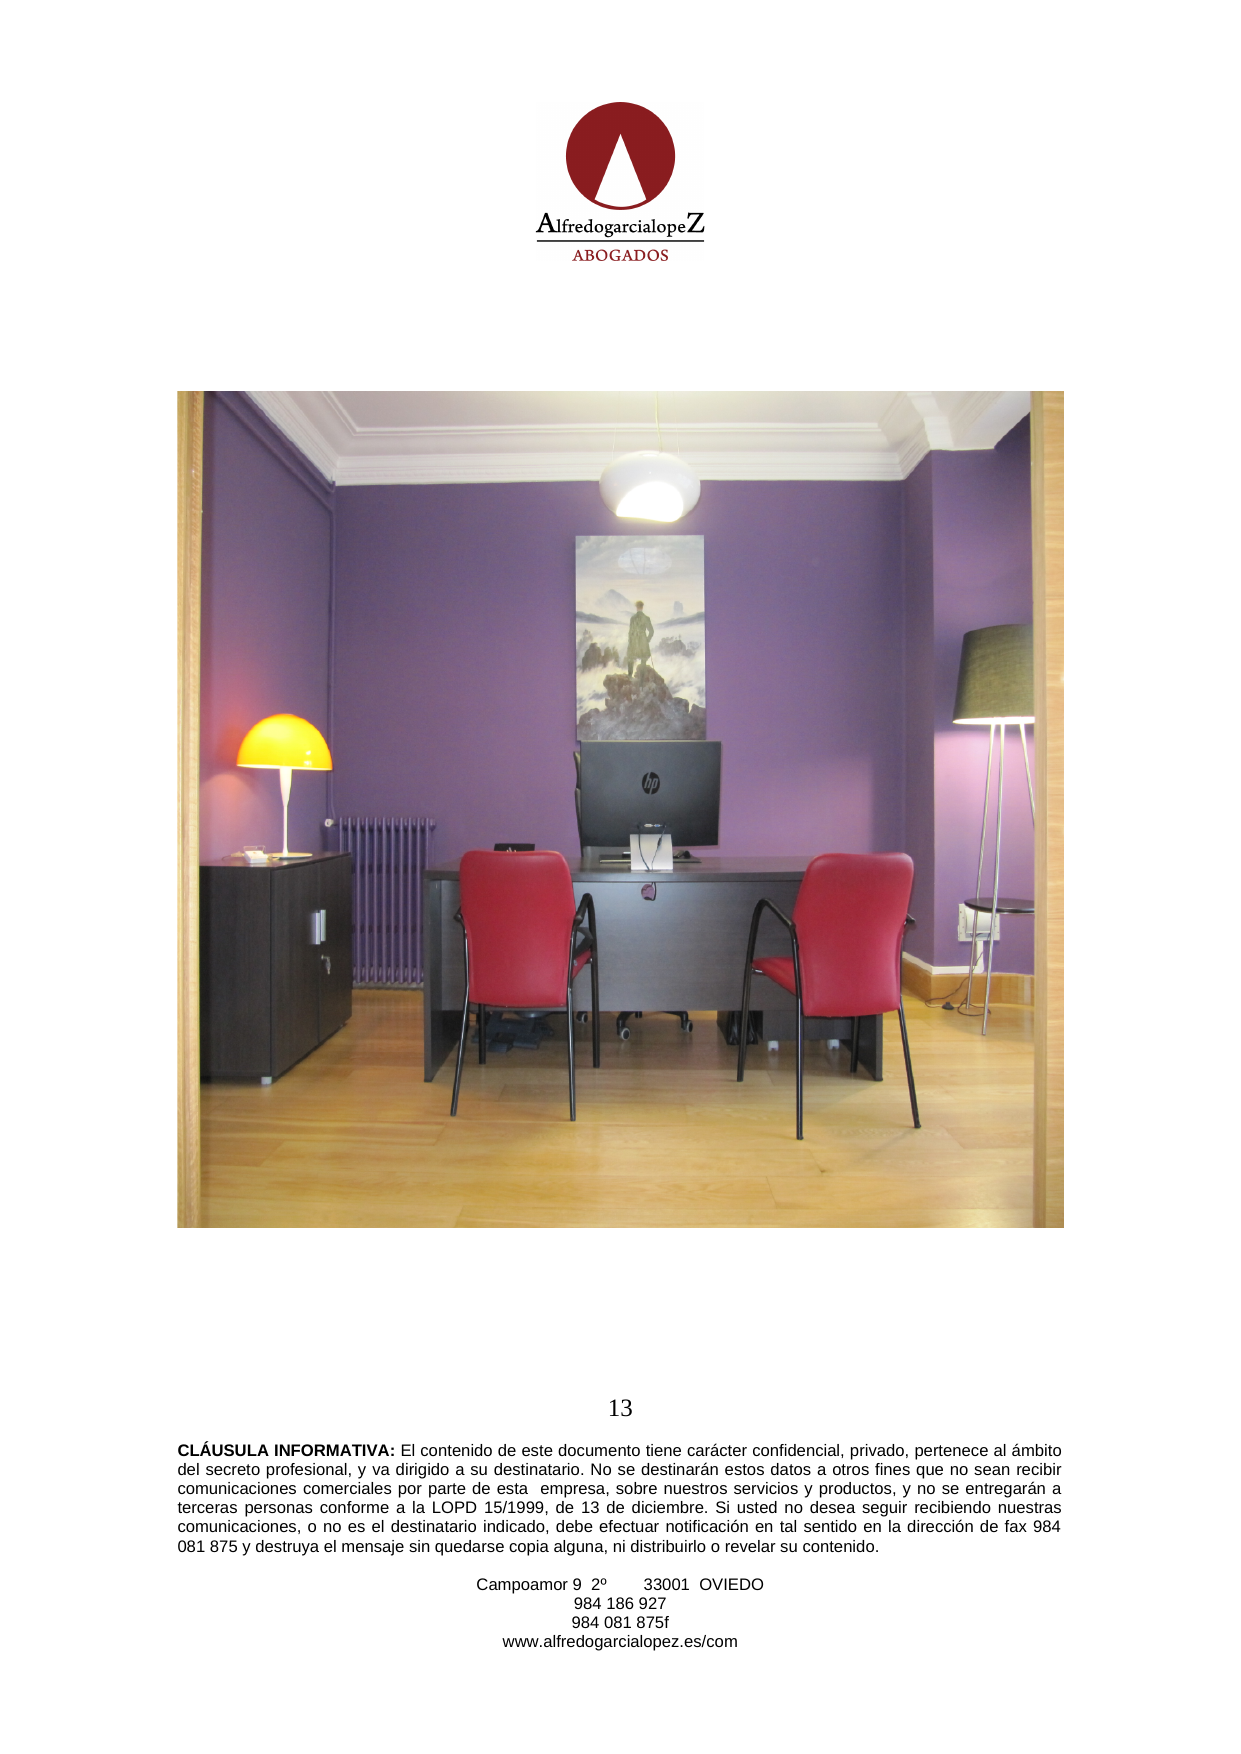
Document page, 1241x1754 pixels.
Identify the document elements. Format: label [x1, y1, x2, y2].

picture [535, 102, 705, 261]
picture [177, 391, 1064, 1228]
